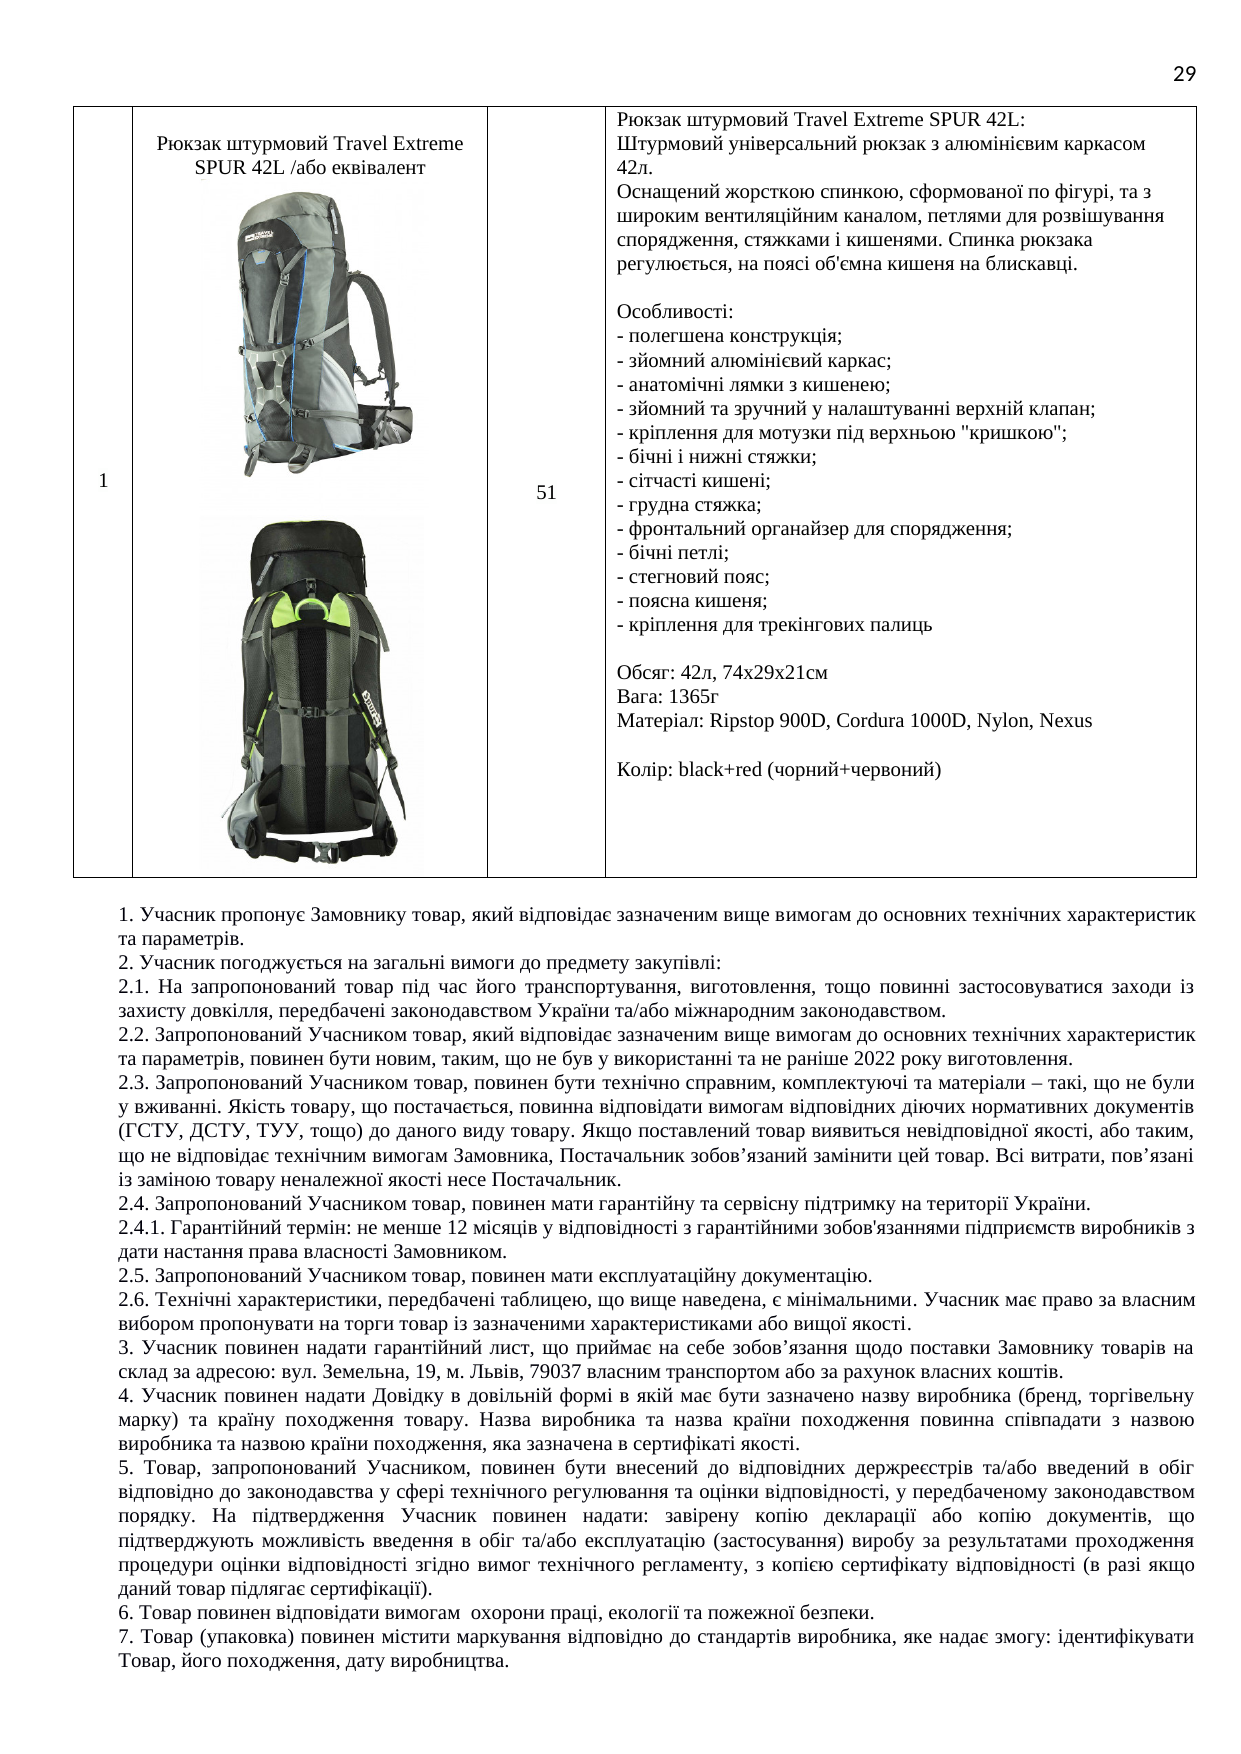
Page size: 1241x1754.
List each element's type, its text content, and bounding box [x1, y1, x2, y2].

table_cell Рюкзак штурмовий Travel Extreme SPUR 42L: Штурмовий універсальний рюкзак з алюмінієвим каркасом 42л. Оснащений жорсткою спинкою, сформованої по фігурі, та з широким вентиляційним каналом, петлями для розвішування спорядження, стяжками і кишенями. Спинка рюкзака регулюється, на поясі об'ємна кишеня на блискавці. Особливості: - полегшена конструкція; - зйомний алюмінієвий каркас; - анатомічні лямки з кишенею; - зйомний та зручний у налаштуванні верхній клапан; - кріплення для мотузки під верхньою "кришкою"; - бічні і нижні стяжки; - сітчасті кишені; - грудна стяжка; - фронтальний органайзер для спорядження; - бічні петлі; - стегновий пояс; - поясна кишеня; - кріплення для трекінгових палиць Обсяг: 42л, 74х29х21см Вага: 1365г Матеріал: Ripstop 900D, Cordura 1000D, Nylon, Nexus Колір: black+red (чорний+червоний) [606, 107, 1196, 877]
table_cell Рюкзак штурмовий Travel Extreme SPUR 42L /або еквівалент [133, 107, 487, 877]
text 6. Товар повинен відповідати вимогам охорони праці, екології та пожежної безпеки. [118, 1600, 1196, 1624]
text 1. Учасник пропонує Замовнику товар, який відповідає зазначеним вище вимогам до основних технічних характеристик та параметрів. [118, 902, 1196, 950]
text 2.1. На запропонований товар під час його транспортування, виготовлення, тощо повинні застосовуватися заходи із захисту довкілля, передбачені законодавством України та/або міжнародним законодавством. [118, 974, 1196, 1022]
picture [144, 179, 486, 511]
picture [144, 515, 480, 877]
text 2. Учасник погоджується на загальні вимоги до предмету закупівлі: [118, 950, 1196, 974]
text 7. Товар (упаковка) повинен містити маркування відповідно до стандартів виробника, яке надає змогу: ідентифікувати Товар, його походження, дату виробництва. [118, 1624, 1196, 1672]
table_cell 51 [488, 107, 605, 877]
text 3. Учасник повинен надати гарантійний лист, що приймає на себе зобов’язання щодо поставки Замовнику товарів на склад за адресою: вул. Земельна, 19, м. Львів, 79037 власним транспортом або за рахунок власних коштів. [118, 1335, 1196, 1383]
text 2.4. Запропонований Учасником товар, повинен мати гарантійну та сервісну підтримку на території України. [118, 1191, 1196, 1215]
text 2.5. Запропонований Учасником товар, повинен мати експлуатаційну документацію. [118, 1263, 1196, 1287]
text 4. Учасник повинен надати Довідку в довільній формі в якій має бути зазначено назву виробника (бренд, торгівельну марку) та країну походження товару. Назва виробника та назва країни походження повинна співпадати з назвою виробника та назвою країни походження, яка зазначена в сертифікаті якості. [118, 1383, 1196, 1455]
text 2.4.1. Гарантійний термін: не менше 12 місяців у відповідності з гарантійними зобов'язаннями підприємств виробників з дати настання права власності Замовником. [118, 1215, 1196, 1263]
text 2.3. Запропонований Учасником товар, повинен бути технічно справним, комплектуючі та матеріали – такі, що не були у вживанні. Якість товару, що постачається, повинна відповідати вимогам відповідних діючих нормативних документів (ГСТУ, ДСТУ, ТУУ, тощо) до даного виду товару. Якщо поставлений товар виявиться невідповідної якості, або таким, що не відповідає технічним вимогам Замовника, Постачальник зобов’язаний замінити цей товар. Всі витрати, пов’язані із заміною товару неналежної якості несе Постачальник. [118, 1070, 1196, 1191]
text 2.2. Запропонований Учасником товар, який відповідає зазначеним вище вимогам до основних технічних характеристик та параметрів, повинен бути новим, таким, що не був у використанні та не раніше 2022 року виготовлення. [118, 1022, 1196, 1070]
text 5. Товар, запропонований Учасником, повинен бути внесений до відповідних держреєстрів та/або введений в обіг відповідно до законодавства у сфері технічного регулювання та оцінки відповідності, у передбаченому законодавством порядку. На підтвердження Учасник повинен надати: завірену копію декларації або копію документів, що підтверджують можливість введення в обіг та/або експлуатацію (застосування) виробу за результатами проходження процедури оцінки відповідності згідно вимог технічного регламенту, з копією сертифікату відповідності (в разі якщо даний товар підлягає сертифікації). [118, 1455, 1196, 1600]
text 2.6. Технічні характеристики, передбачені таблицею, що вище наведена, є мінімальними. Учасник має право за власним вибором пропонувати на торги товар із зазначеними характеристиками або вищої якості. [118, 1287, 1196, 1335]
table_cell 1 [74, 107, 132, 877]
